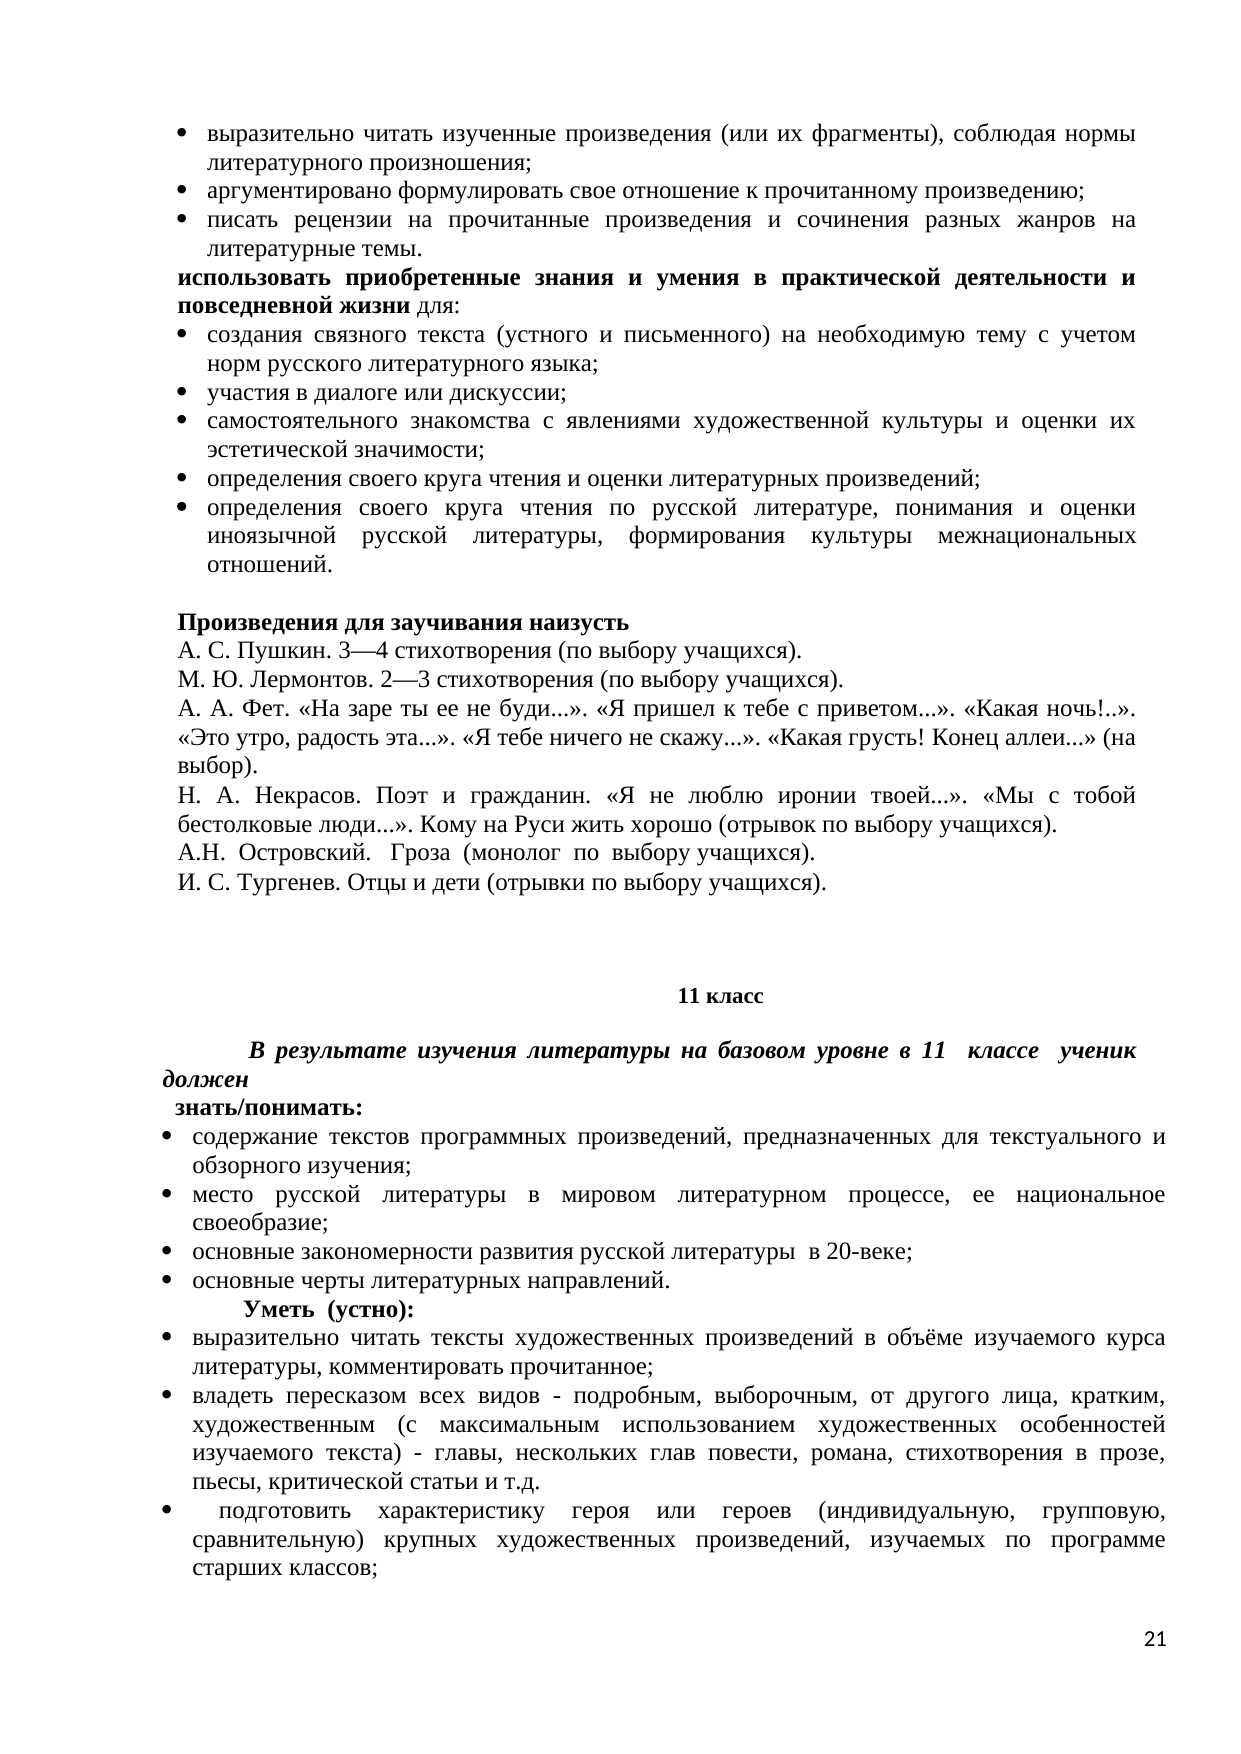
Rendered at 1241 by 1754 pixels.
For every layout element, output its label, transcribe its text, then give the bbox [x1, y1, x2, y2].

list самостоятельного знакомства с явлениями художественной культуры и оценки их эстетической значимости; [177, 406, 1137, 463]
text А. С. Пушкин. 3—4 стихотворения (по выбору учащихся). [177, 636, 1137, 664]
list создания связного текста (устного и письменного) на необходимую тему с учетом норм русского литературного языка; [177, 319, 1137, 377]
text использовать приобретенные знания и умения в практической деятельности и повседневной жизни для: [177, 262, 1137, 319]
list выразительно читать изученные произведения (или их фрагменты), соблюдая нормы литературного произношения; [177, 118, 1137, 176]
list владеть пересказом всех видов - подробным, выборочным, от другого лица, кратким, художественным (с максимальным использованием художественных особенностей изучаемого текста) - главы, нескольких глав повести, романа, стихотворения в прозе, пьесы, критической статьи и т.д. [162, 1380, 1167, 1495]
text М. Ю. Лермонтов. 2—3 стихотворения (по выбору учащихся). [162, 664, 1137, 693]
list писать рецензии на прочитанные произведения и сочинения разных жанров на литературные темы. [177, 204, 1137, 262]
text А. А. Фет. «На заре ты ее не буди...». «Я пришел к тебе с приветом...». «Какая ночь!..». «Это утро, радость эта...». «Я тебе ничего не скажу...». «Какая грусть! Конец аллеи...» (на выбор). [177, 693, 1137, 779]
text знать/понимать: [162, 1092, 1137, 1121]
list аргументировано формулировать свое отношение к прочитанному произведению; [177, 176, 1137, 204]
list содержание текстов программных произведений, предназначенных для текстуального и обзорного изучения; [162, 1121, 1167, 1179]
list основные черты литературных направлений. [162, 1265, 1167, 1294]
list основные закономерности развития русской литературы в 20-веке; [162, 1236, 1167, 1265]
text Уметь (устно): [148, 1294, 1167, 1322]
list участия в диалоге или дискуссии; [177, 377, 1137, 406]
text И. С. Тургенев. Отцы и дети (отрывки по выбору учащихся). [162, 867, 1137, 896]
text Н. А. Некрасов. Поэт и гражданин. «Я не люблю иронии твоей...». «Мы с тобой бестолковые люди...». Кому на Руси жить хорошо (отрывок по выбору учащихся). [177, 780, 1137, 837]
text Произведения для заучивания наизусть [177, 607, 1137, 636]
text A.Н. Островский. Гроза (монолог по выбору учащихся). [177, 837, 1137, 866]
list определения своего круга чтения и оценки литературных произведений; [177, 463, 1137, 492]
list выразительно читать тексты художественных произведений в объёме изучаемого курса литературы, комментировать прочитанное; [162, 1322, 1167, 1380]
list подготовить характеристику героя или героев (индивидуальную, групповую, сравнительную) крупных художественных произведений, изучаемых по программе старших классов; [162, 1495, 1167, 1581]
text 11 класс [148, 982, 1204, 1008]
list определения своего круга чтения по русской литературе, понимания и оценки иноязычной русской литературы, формирования культуры межнациональных отношений. [177, 492, 1137, 578]
text В результате изучения литературы на базовом уровне в 11 классе ученик должен [162, 1035, 1137, 1092]
list место русской литературы в мировом литературном процессе, ее национальное своеобразие; [162, 1179, 1167, 1236]
